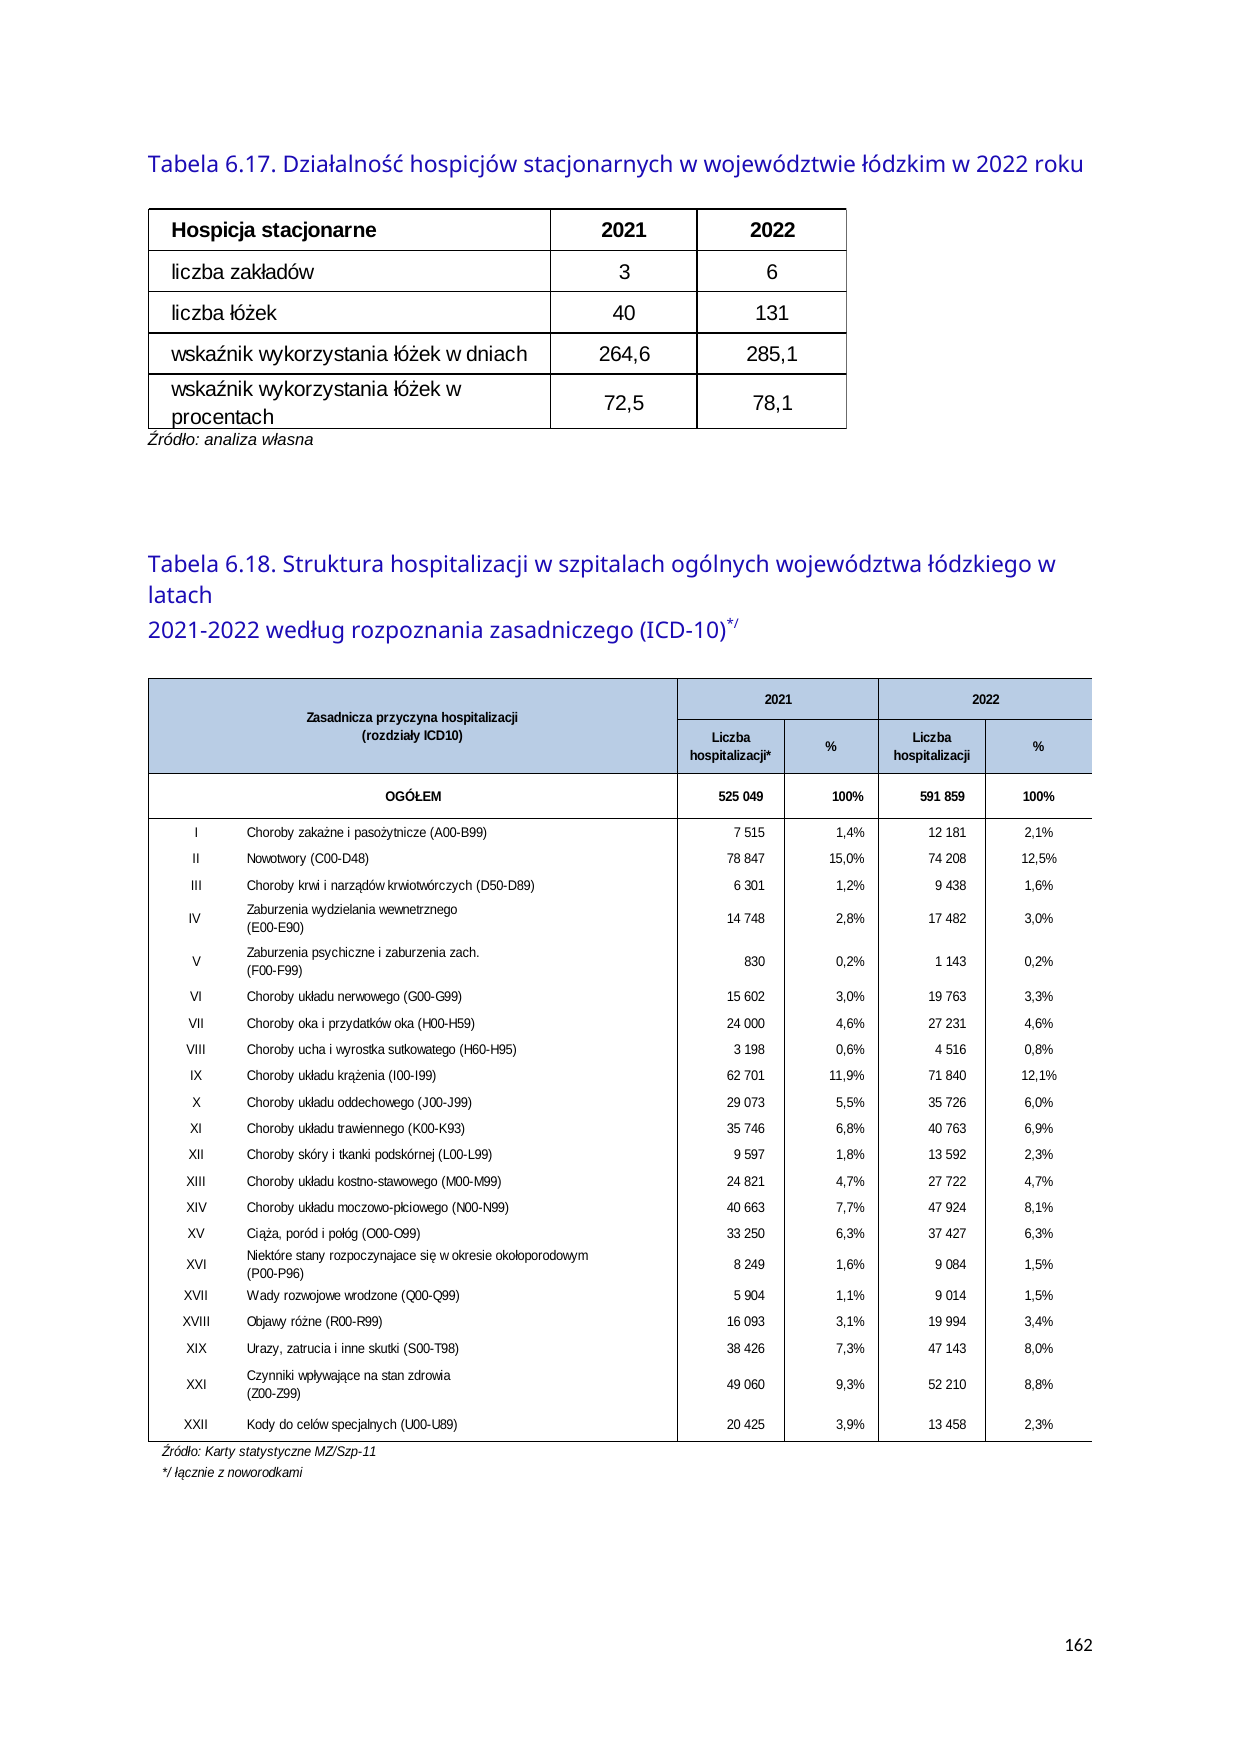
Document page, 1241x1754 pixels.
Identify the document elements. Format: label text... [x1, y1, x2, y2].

subtitle Tabela 6.17. Działalność hospicjów stacjonarnych w województwie łódzkim w 2022 roku [148, 148, 1093, 179]
subtitle Tabela 6.18. Struktura hospitalizacji w szpitalach ogólnych województwa łódzkiego w latach [148, 548, 1093, 610]
subtitle 2021-2022 według rozpoznania zasadniczego (ICD-10)*/ [148, 614, 1093, 646]
text Źródło: analiza własna [148, 430, 1093, 449]
